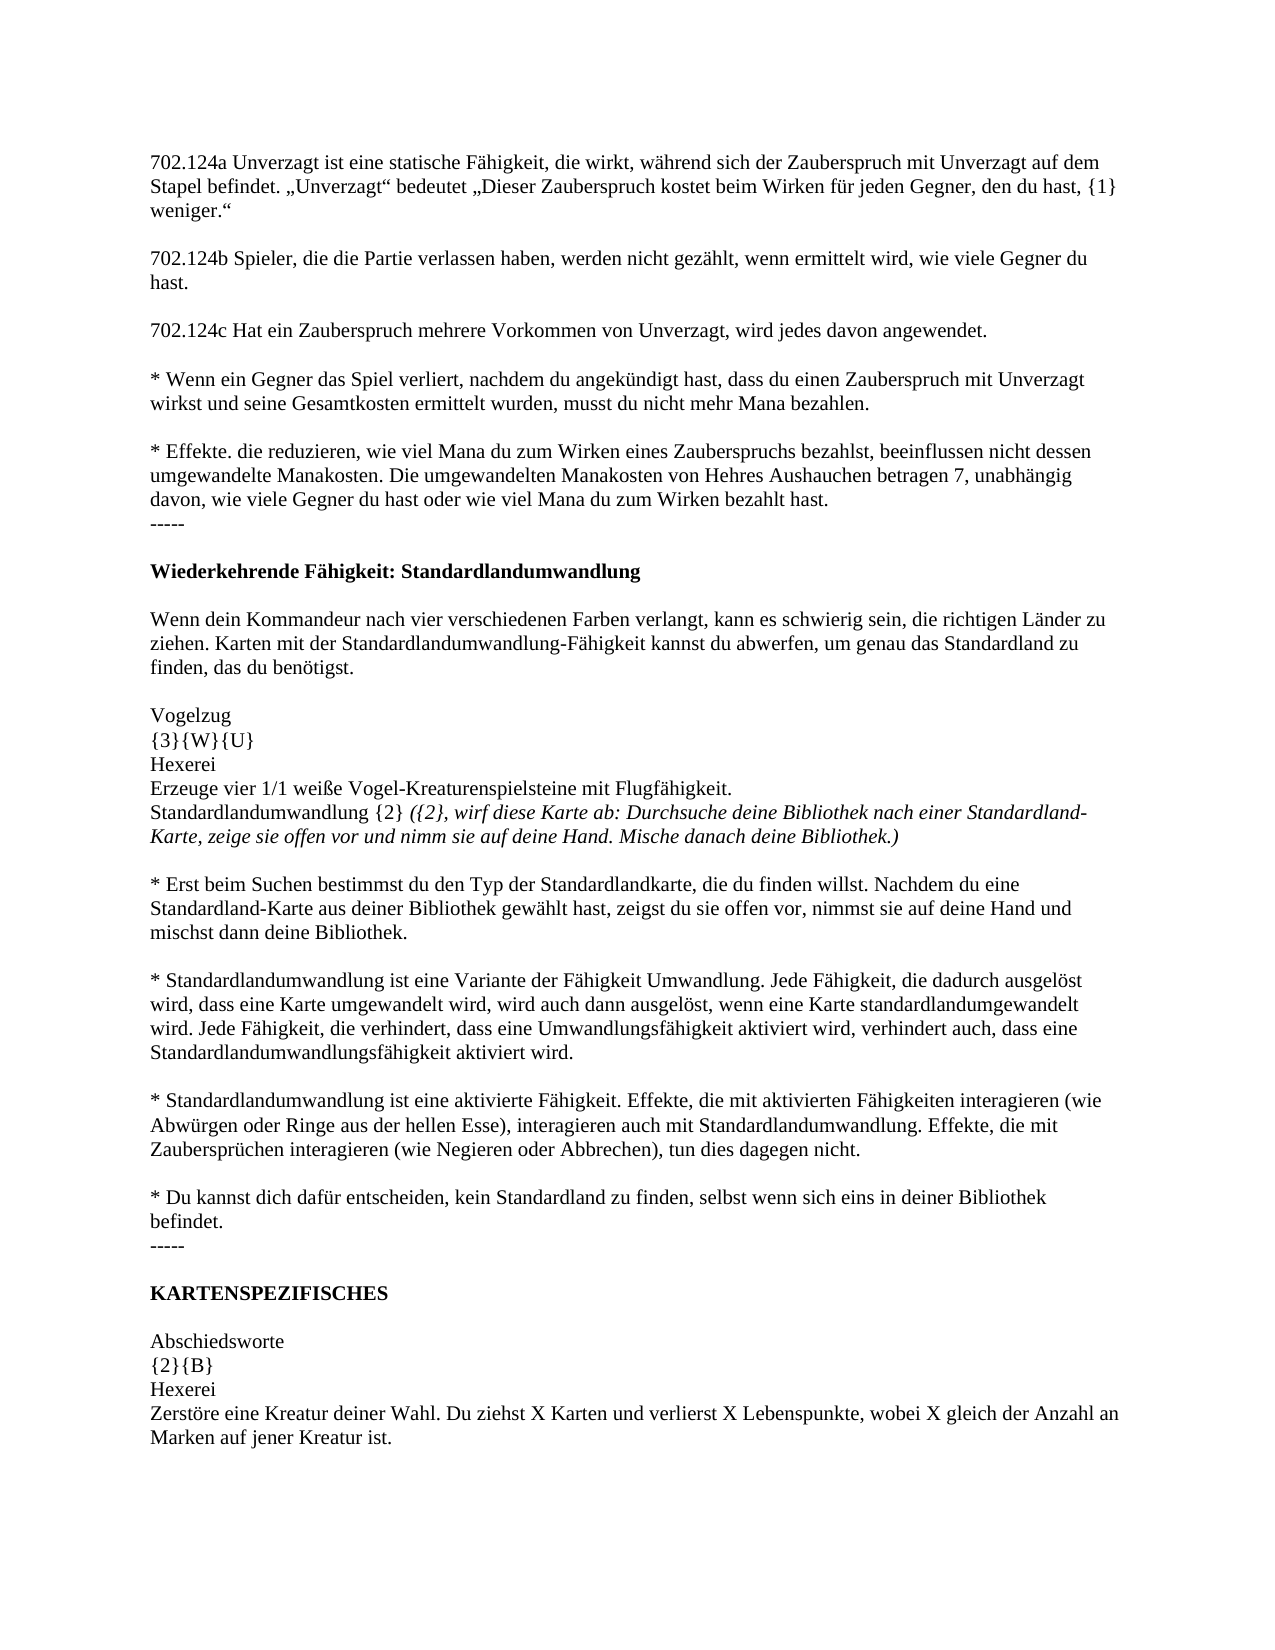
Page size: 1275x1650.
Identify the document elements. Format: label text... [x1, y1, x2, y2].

text 702.124c Hat ein Zauberspruch mehrere Vorkommen von Unverzagt, wird jedes davon angewendet. [150, 318, 1125, 342]
text * Effekte. die reduzieren, wie viel Mana du zum Wirken eines Zauberspruchs bezahlst, beeinflussen nicht dessen umgewandelte Manakosten. Die umgewandelten Manakosten von Hehres Aushauchen betragen 7, unabhängig davon, wie viele Gegner du hast oder wie viel Mana du zum Wirken bezahlt hast. [150, 439, 1125, 511]
text Standardlandumwandlung {2} ({2}, wirf diese Karte ab: Durchsuche deine Bibliothek nach einer Standardland-Karte, zeige sie offen vor und nimm sie auf deine Hand. Mische danach deine Bibliothek.) [150, 800, 1125, 848]
text Erzeuge vier 1/1 weiße Vogel-Kreaturenspielsteine mit Flugfähigkeit. [150, 776, 1125, 800]
text ----- [150, 511, 1125, 535]
text * Standardlandumwandlung ist eine aktivierte Fähigkeit. Effekte, die mit aktivierten Fähigkeiten interagieren (wie Abwürgen oder Ringe aus der hellen Esse), interagieren auch mit Standardlandumwandlung. Effekte, die mit Zaubersprüchen interagieren (wie Negieren oder Abbrechen), tun dies dagegen nicht. [150, 1088, 1125, 1161]
text {2}{B} [150, 1353, 1125, 1377]
text 702.124b Spieler, die die Partie verlassen haben, werden nicht gezählt, wenn ermittelt wird, wie viele Gegner du hast. [150, 246, 1125, 294]
text Zerstöre eine Kreatur deiner Wahl. Du ziehst X Karten und verlierst X Lebenspunkte, wobei X gleich der Anzahl an Marken auf jener Kreatur ist. [150, 1401, 1125, 1449]
text KARTENSPEZIFISCHES [150, 1281, 1125, 1305]
text {3}{W}{U} [150, 727, 1125, 752]
text * Erst beim Suchen bestimmst du den Typ der Standardlandkarte, die du finden willst. Nachdem du eine Standardland-Karte aus deiner Bibliothek gewählt hast, zeigst du sie offen vor, nimmst sie auf deine Hand und mischst dann deine Bibliothek. [150, 872, 1125, 944]
text * Standardlandumwandlung ist eine Variante der Fähigkeit Umwandlung. Jede Fähigkeit, die dadurch ausgelöst wird, dass eine Karte umgewandelt wird, wird auch dann ausgelöst, wenn eine Karte standardlandumgewandelt wird. Jede Fähigkeit, die verhindert, dass eine Umwandlungsfähigkeit aktiviert wird, verhindert auch, dass eine Standardlandumwandlungsfähigkeit aktiviert wird. [150, 968, 1125, 1064]
text * Wenn ein Gegner das Spiel verliert, nachdem du angekündigt hast, dass du einen Zauberspruch mit Unverzagt wirkst und seine Gesamtkosten ermittelt wurden, musst du nicht mehr Mana bezahlen. [150, 367, 1125, 415]
text Abschiedsworte [150, 1329, 1125, 1353]
text Wenn dein Kommandeur nach vier verschiedenen Farben verlangt, kann es schwierig sein, die richtigen Länder zu ziehen. Karten mit der Standardlandumwandlung-Fähigkeit kannst du abwerfen, um genau das Standardland zu finden, das du benötigst. [150, 607, 1125, 679]
text ----- [150, 1233, 1125, 1257]
text Hexerei [150, 1377, 1125, 1401]
text Wiederkehrende Fähigkeit: Standardlandumwandlung [150, 559, 1125, 583]
text * Du kannst dich dafür entscheiden, kein Standardland zu finden, selbst wenn sich eins in deiner Bibliothek befindet. [150, 1185, 1125, 1233]
text Vogelzug [150, 703, 1125, 727]
text Hexerei [150, 752, 1125, 776]
text 702.124a Unverzagt ist eine statische Fähigkeit, die wirkt, während sich der Zauberspruch mit Unverzagt auf dem Stapel befindet. „Unverzagt“ bedeutet „Dieser Zauberspruch kostet beim Wirken für jeden Gegner, den du hast, {1} weniger.“ [150, 150, 1125, 222]
